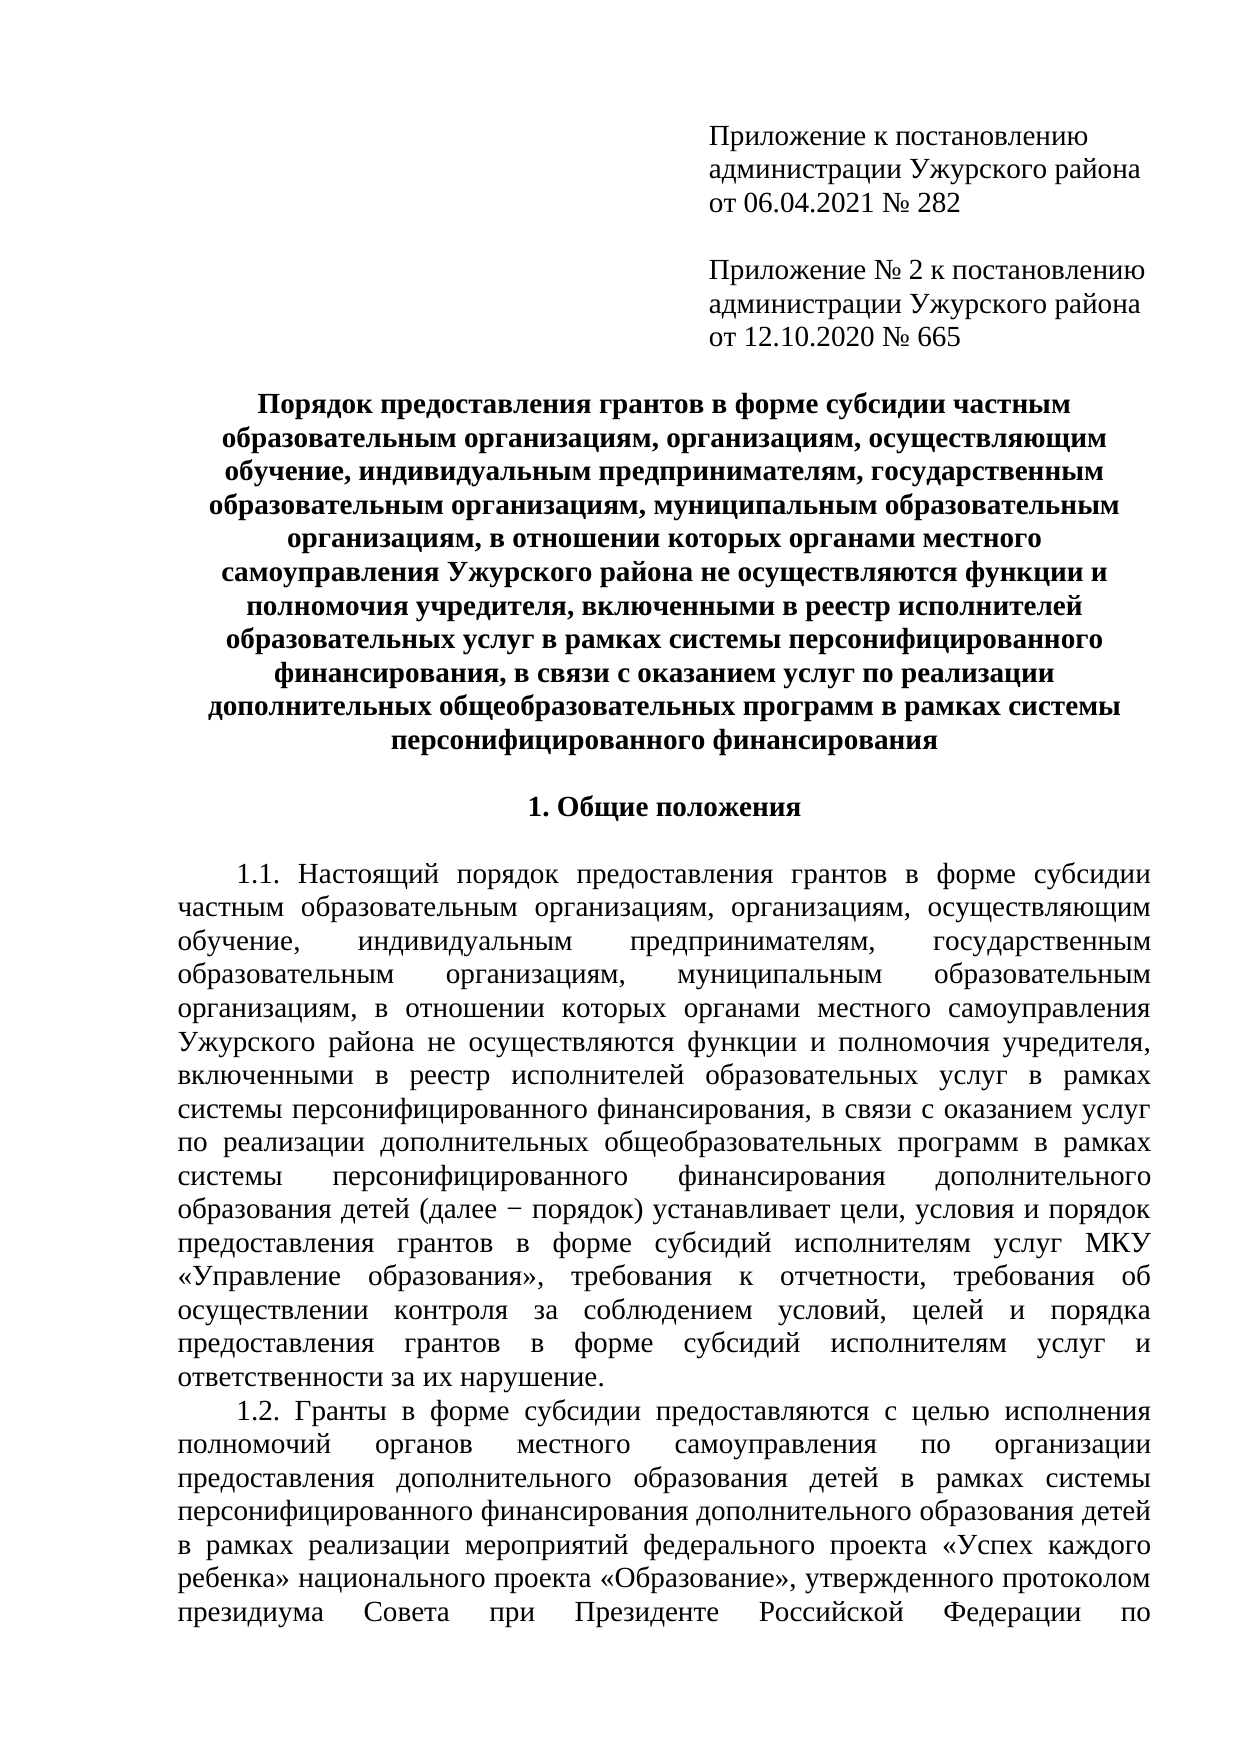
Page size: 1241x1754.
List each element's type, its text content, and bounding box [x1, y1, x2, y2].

text Приложение к постановлению администрации Ужурского района от 06.04.2021 № 282 [709, 118, 1152, 219]
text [177, 1393, 1152, 1627]
text 1.1. Настоящий порядок предоставления грантов в форме субсидии частным образовательным организациям, организациям, осуществляющим обучение, индивидуальным предпринимателям, государственным образовательным организациям, муниципальным образовательным организациям, в отношении которых органами местного самоуправления Ужурского района не осуществляются функции и полномочия учредителя, включенными в реестр исполнителей образовательных услуг в рамках системы персонифицированного финансирования, в связи с оказанием услуг по реализации дополнительных общеобразовательных программ в рамках системы персонифицированного финансирования дополнительного образования детей (далее − порядок) устанавливает цели, условия и порядок предоставления грантов в форме субсидий исполнителям услуг МКУ «Управление образования», требования к отчетности, требования об осуществлении контроля за соблюдением условий, целей и порядка предоставления грантов в форме субсидий исполнителям услуг и ответственности за их нарушение. [177, 856, 1152, 1393]
text Приложение № 2 к постановлению администрации Ужурского района от 12.10.2020 № 665 [709, 252, 1152, 353]
text Порядок предоставления грантов в форме субсидии частным образовательным организациям, организациям, осуществляющим обучение, индивидуальным предпринимателям, государственным образовательным организациям, муниципальным образовательным организациям, в отношении которых органами местного самоуправления Ужурского района не осуществляются функции и полномочия учредителя, включенными в реестр исполнителей образовательных услуг в рамках системы персонифицированного финансирования, в связи с оказанием услуг по реализации дополнительных общеобразовательных программ в рамках системы персонифицированного финансирования [177, 386, 1152, 755]
text 1. Общие положения [177, 789, 1152, 822]
